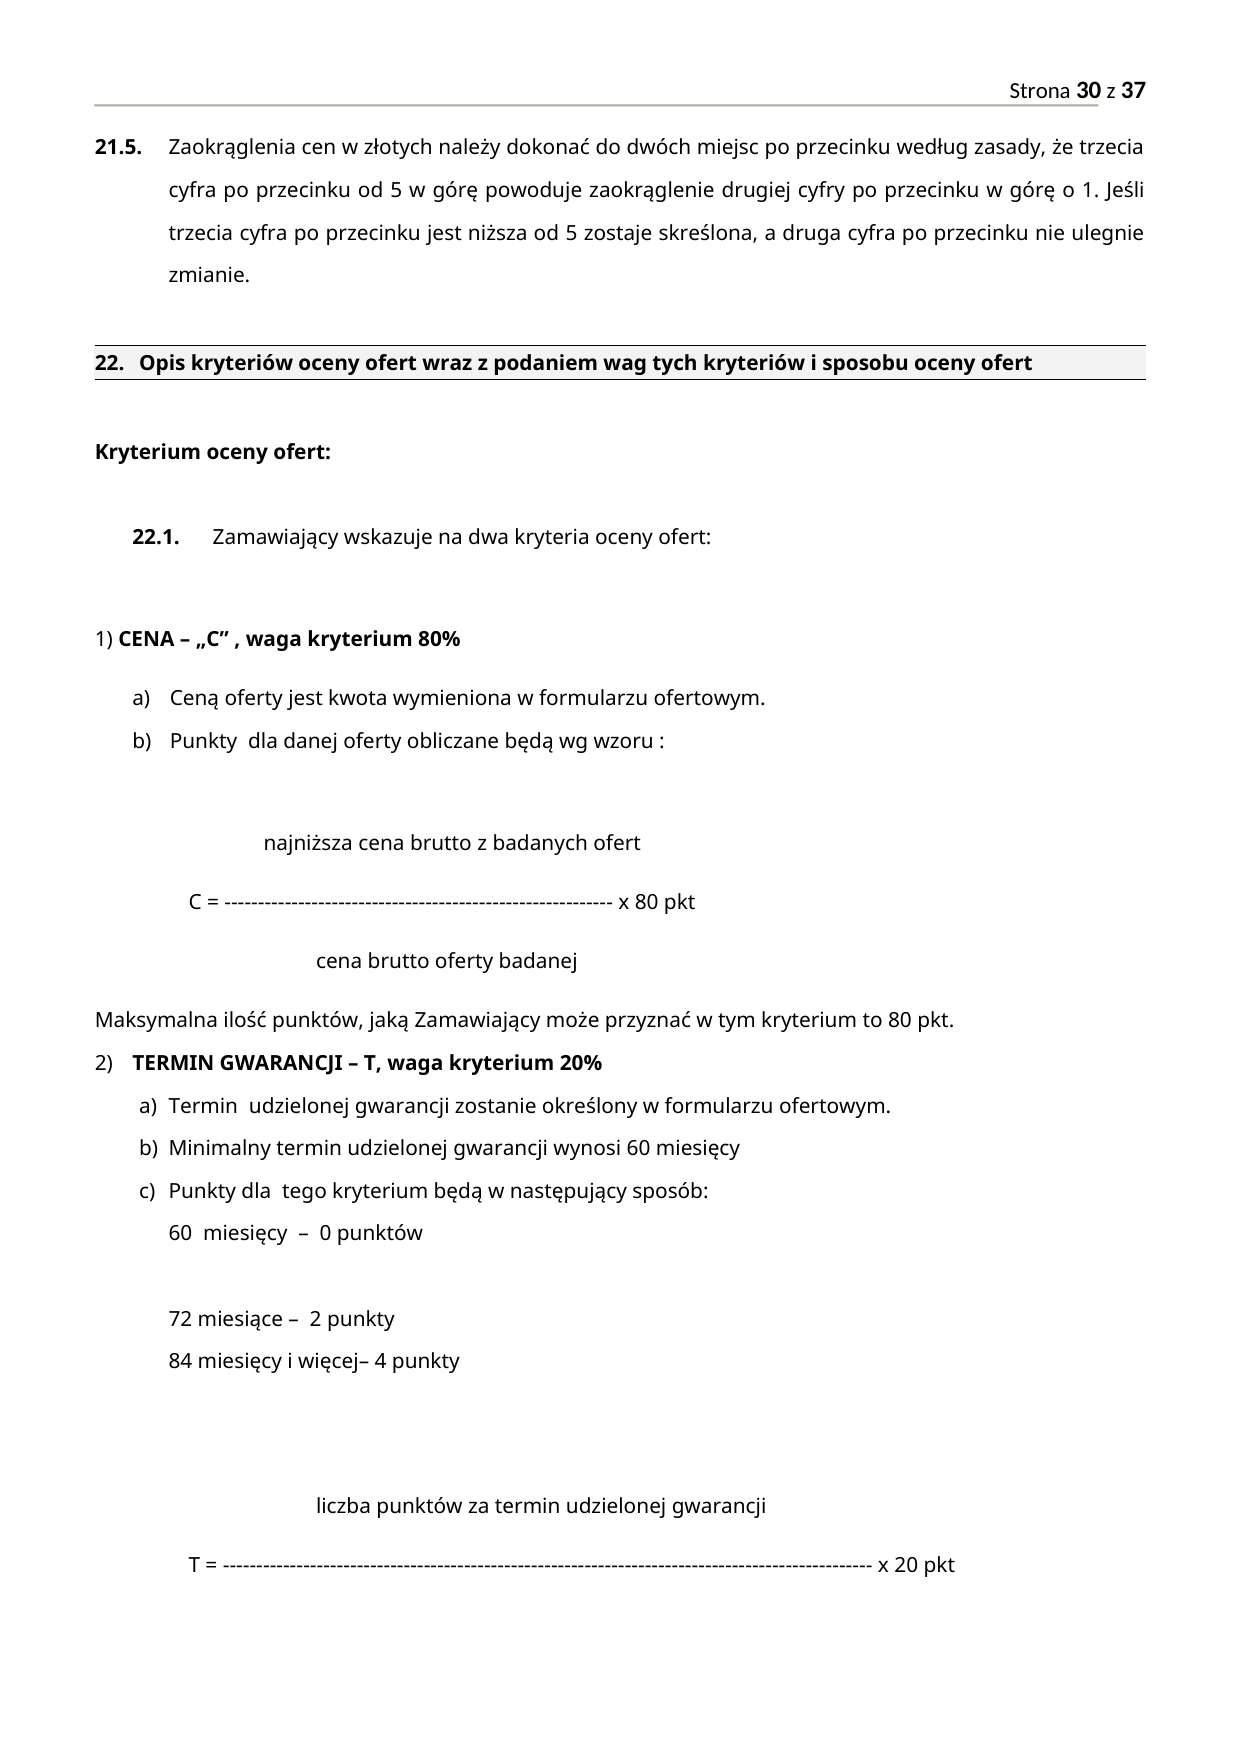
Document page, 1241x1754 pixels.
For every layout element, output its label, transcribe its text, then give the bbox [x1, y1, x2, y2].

text liczba punktów za termin udzielonej gwarancji [257, 1491, 1205, 1519]
list Maksymalna ilość punktów, jaką Zamawiający może przyznać w tym kryterium to 80 pkt. [94, 1006, 1146, 1034]
list Minimalny termin udzielonej gwarancji wynosi 60 miesięcy [139, 1133, 1146, 1162]
list 72 miesiące – 2 punkty [168, 1304, 1146, 1332]
text 1) CENA – „C” , waga kryterium 80% [94, 624, 1146, 652]
list Zamawiający wskazuje na dwa kryteria oceny ofert: [132, 522, 1146, 551]
list Ceną oferty jest kwota wymieniona w formularzu ofertowym. [132, 683, 1146, 712]
list 2) TERMIN GWARANCJI – T, waga kryterium 20% [94, 1048, 1146, 1077]
text C = ---------------------------------------------------------- x 80 pkt [188, 887, 1146, 915]
text najniższa cena brutto z badanych ofert [183, 828, 1146, 856]
subtitle Opis kryteriów oceny ofert wraz z podaniem wag tych kryteriów i sposobu oceny ofert [94, 346, 1146, 380]
list Punkty dla danej oferty obliczane będą wg wzoru : [132, 726, 1146, 754]
text Kryterium oceny ofert: [94, 437, 1146, 465]
list Termin udzielonej gwarancji zostanie określony w formularzu ofertowym. [139, 1091, 1146, 1119]
text T = ------------------------------------------------------------------------------------------------- x 20 pkt [188, 1550, 1146, 1578]
text cena brutto oferty badanej [257, 946, 1146, 975]
list Zaokrąglenia cen w złotych należy dokonać do dwóch miejsc po przecinku według zasady, że trzecia cyfra po przecinku od 5 w górę powoduje zaokrąglenie drugiej cyfry po przecinku w górę o 1. Jeśli trzecia cyfra po przecinku jest niższa od 5 zostaje skreślona, a druga cyfra po przecinku nie ulegnie zmianie. [94, 132, 1146, 289]
list 84 miesięcy i więcej– 4 punkty [168, 1346, 1146, 1375]
list Punkty dla tego kryterium będą w następujący sposób: [139, 1176, 1146, 1204]
list 60 miesięcy – 0 punktów [168, 1218, 1146, 1247]
